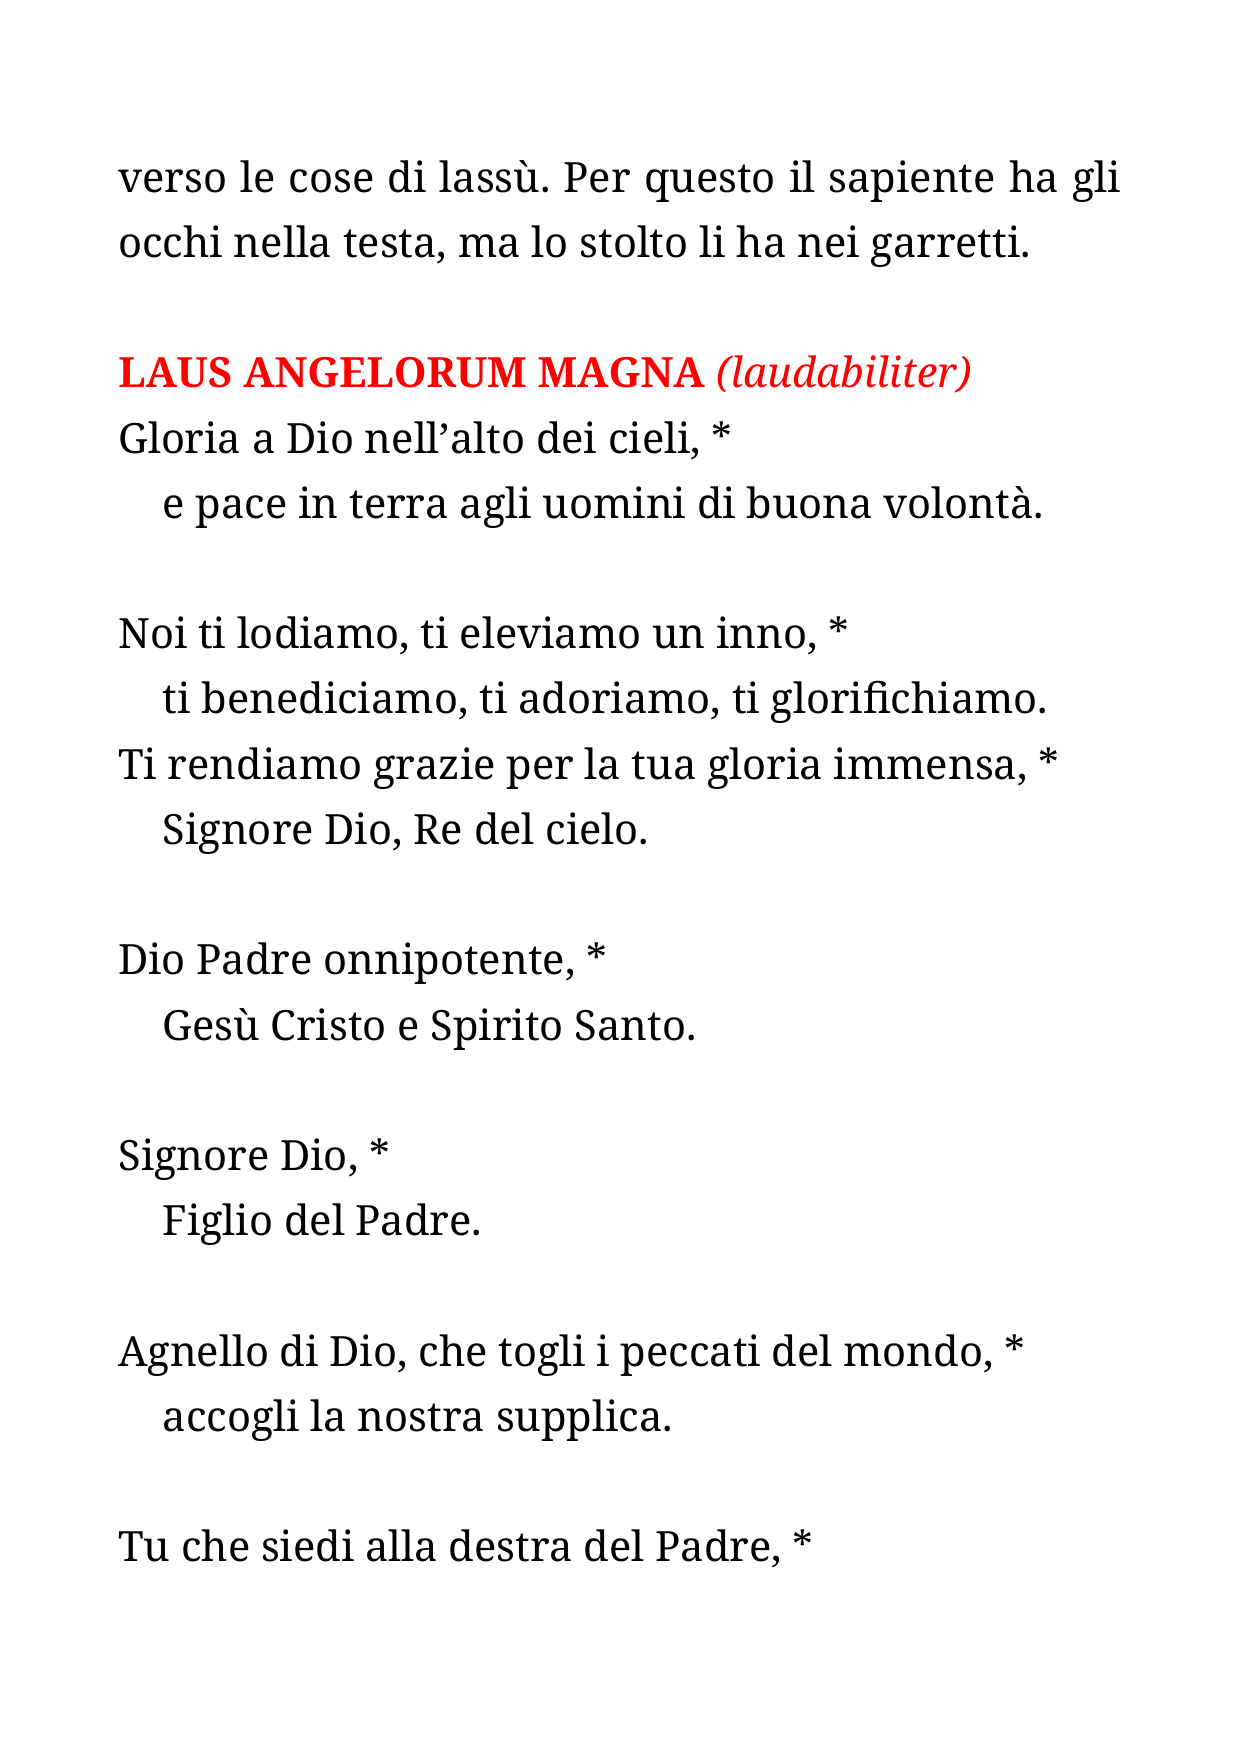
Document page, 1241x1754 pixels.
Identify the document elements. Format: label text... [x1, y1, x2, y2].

text Noi ti lodiamo, ti eleviamo un inno, * [118, 604, 1122, 661]
text Tu che siedi alla destra del Padre, * [118, 1517, 1122, 1574]
text Figlio del Padre. [118, 1191, 1122, 1248]
text Signore Dio, Re del cielo. [118, 800, 1122, 856]
text Gesù Cristo e Spirito Santo. [118, 995, 1122, 1052]
text Ti rendiamo grazie per la tua gloria immensa, * [118, 734, 1122, 791]
text LAUS ANGELORUM MAGNA (laudabiliter) [118, 343, 1122, 400]
text Signore Dio, * [118, 1126, 1122, 1182]
text Agnello di Dio, che togli i peccati del mondo, * [118, 1321, 1122, 1378]
text ti benediciamo, ti adoriamo, ti glorifichiamo. [118, 669, 1122, 726]
text Dio Padre onnipotente, * [118, 930, 1122, 987]
text Gloria a Dio nell’alto dei cieli, * [118, 408, 1122, 465]
text e pace in terra agli uomini di buona volontà. [118, 474, 1122, 530]
text accogli la nostra supplica. [118, 1387, 1122, 1443]
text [118, 148, 1122, 269]
